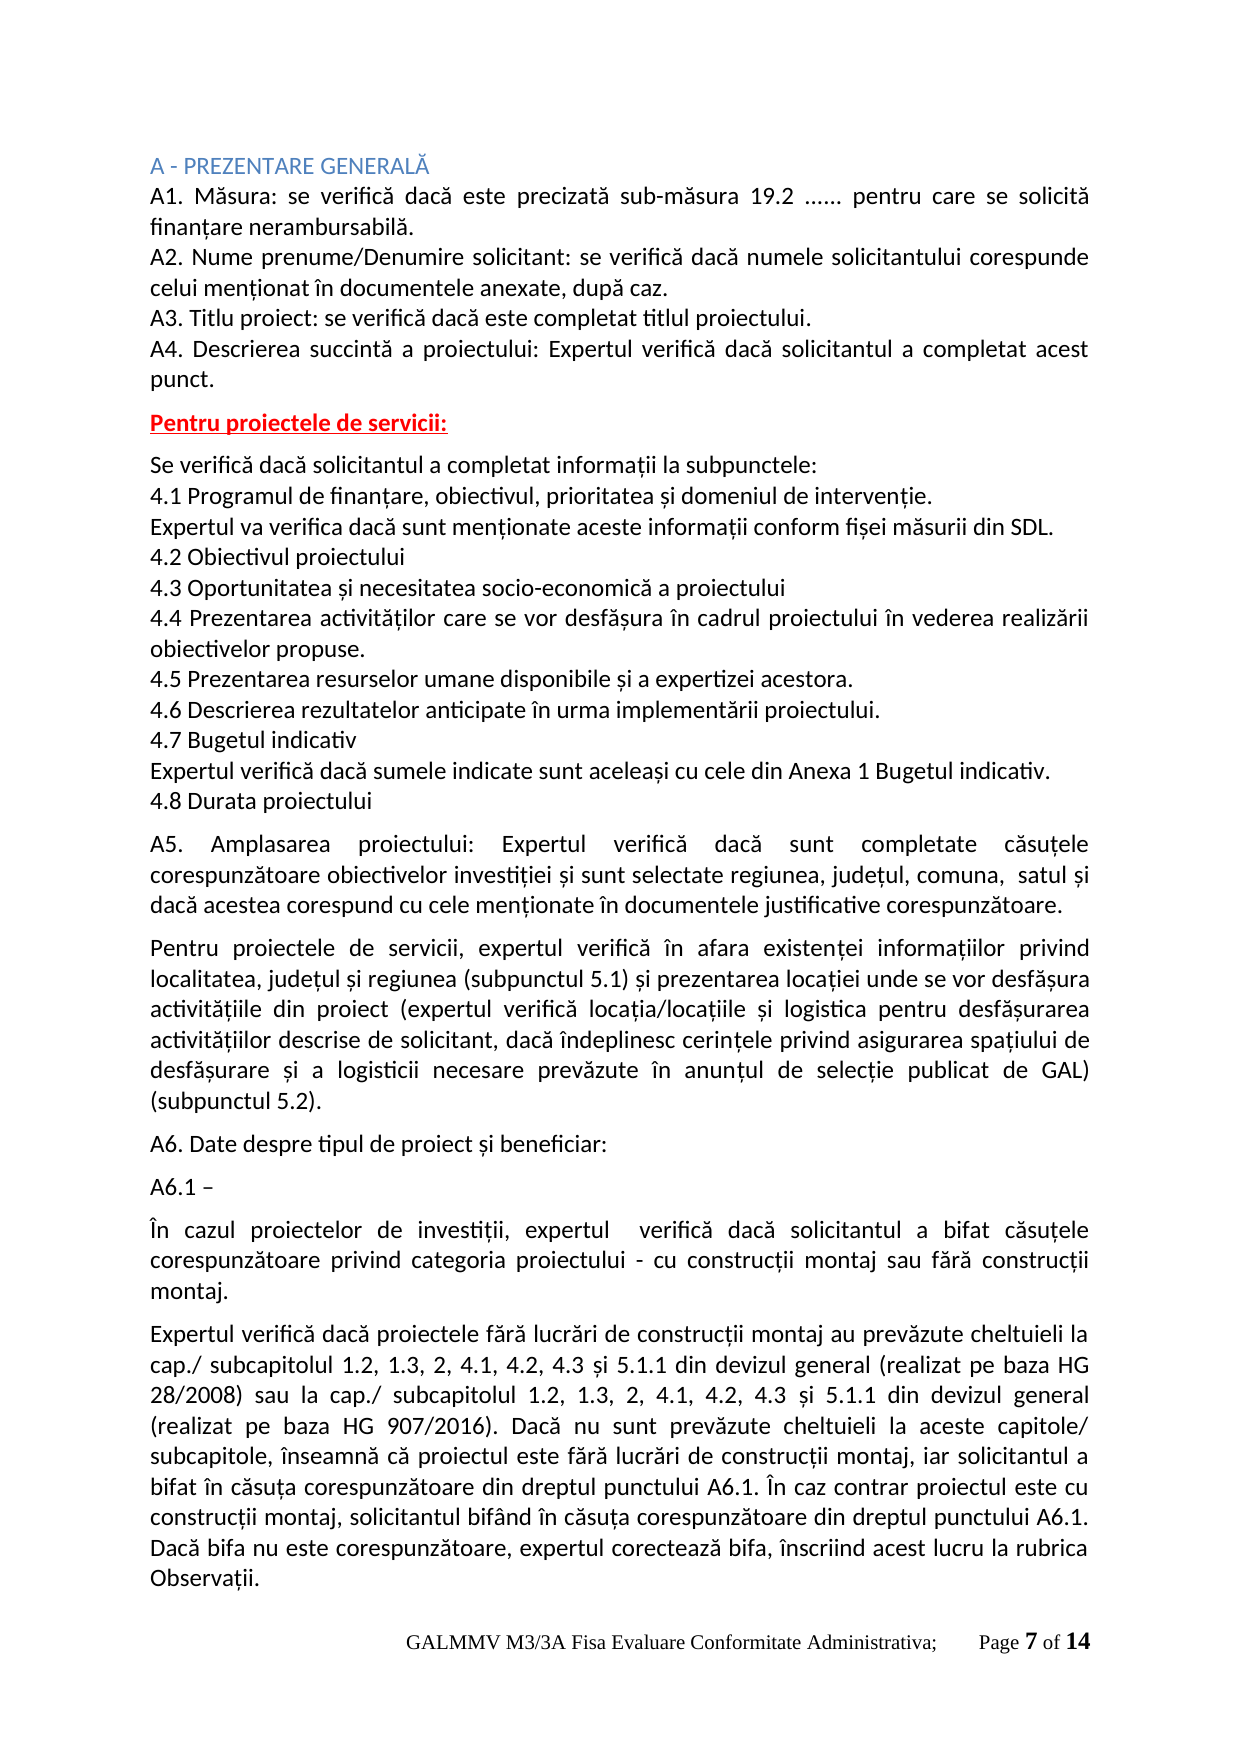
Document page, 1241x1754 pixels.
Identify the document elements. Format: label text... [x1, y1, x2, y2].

text A - PREZENTARE GENERALĂ [150, 150, 1090, 181]
text 4.5 Prezentarea resurselor umane disponibile și a expertizei acestora. [150, 663, 1090, 694]
text 4.8 Durata proiectului [150, 785, 1090, 816]
text A4. Descrierea succintă a proiectului: Expertul verifică dacă solicitantul a completat acest punct. [150, 333, 1090, 394]
text 4.2 Obiectivul proiectului [150, 541, 1090, 572]
text Se verifică dacă solicitantul a completat informații la subpunctele: [150, 450, 1090, 480]
text 4.7 Bugetul indicativ [150, 724, 1090, 755]
text În cazul proiectelor de investiții, expertul verifică dacă solicitantul a bifat căsuţele corespunzătoare privind categoria proiectului - cu construcţii montaj sau fără construcţii montaj. [150, 1214, 1090, 1306]
text Pentru proiectele de servicii, expertul verifică în afara existenței informațiilor privind localitatea, județul și regiunea (subpunctul 5.1) și prezentarea locației unde se vor desfășura activitățiile din proiect (expertul verifică locația/locațiile și logistica pentru desfășurarea activitățiilor descrise de solicitant, dacă îndeplinesc cerințele privind asigurarea spațiului de desfășurare și a logisticii necesare prevăzute în anunțul de selecție publicat de GAL) (subpunctul 5.2). [150, 932, 1090, 1116]
text 4.3 Oportunitatea și necesitatea socio-economică a proiectului [150, 572, 1090, 602]
text 4.4 Prezentarea activităților care se vor desfășura în cadrul proiectului în vederea realizării obiectivelor propuse. [150, 602, 1090, 663]
text A6. Date despre tipul de proiect și beneficiar: [150, 1128, 1090, 1159]
text A1. Măsura: se verifică dacă este precizată sub-măsura 19.2 ...... pentru care se solicită finanţare nerambursabilă. [150, 181, 1090, 242]
text A5. Amplasarea proiectului: Expertul verifică dacă sunt completate căsuţele corespunzătoare obiectivelor investiţiei şi sunt selectate regiunea, judeţul, comuna, satul şi dacă acestea corespund cu cele menționate în documentele justificative corespunzătoare. [150, 828, 1090, 920]
text 4.6 Descrierea rezultatelor anticipate în urma implementării proiectului. [150, 694, 1090, 724]
text A3. Titlu proiect: se verifică dacă este completat titlul proiectului. [150, 303, 1090, 333]
text Pentru proiectele de servicii: [150, 407, 1090, 437]
text 4.1 Programul de finanțare, obiectivul, prioritatea și domeniul de intervenție. [150, 480, 1090, 511]
text Expertul verifică dacă sumele indicate sunt aceleași cu cele din Anexa 1 Bugetul indicativ. [150, 755, 1090, 785]
text A2. Nume prenume/Denumire solicitant: se verifică dacă numele solicitantului corespunde celui menţionat în documentele anexate, după caz. [150, 242, 1090, 303]
text A6.1 – [150, 1171, 1090, 1202]
text Expertul va verifica dacă sunt menționate aceste informații conform fișei măsurii din SDL. [150, 511, 1090, 541]
text Expertul verifică dacă proiectele fără lucrări de construcţii montaj au prevăzute cheltuieli la cap./ subcapitolul 1.2, 1.3, 2, 4.1, 4.2, 4.3 şi 5.1.1 din devizul general (realizat pe baza HG 28/2008) sau la cap./ subcapitolul 1.2, 1.3, 2, 4.1, 4.2, 4.3 şi 5.1.1 din devizul general (realizat pe baza HG 907/2016). Dacă nu sunt prevăzute cheltuieli la aceste capitole/ subcapitole, înseamnă că proiectul este fără lucrări de construcţii montaj, iar solicitantul a bifat în căsuţa corespunzătoare din dreptul punctului A6.1. În caz contrar proiectul este cu construcţii montaj, solicitantul bifând în căsuţa corespunzătoare din dreptul punctului A6.1. Dacă bifa nu este corespunzătoare, expertul corectează bifa, înscriind acest lucru la rubrica Observaţii. [150, 1318, 1090, 1593]
